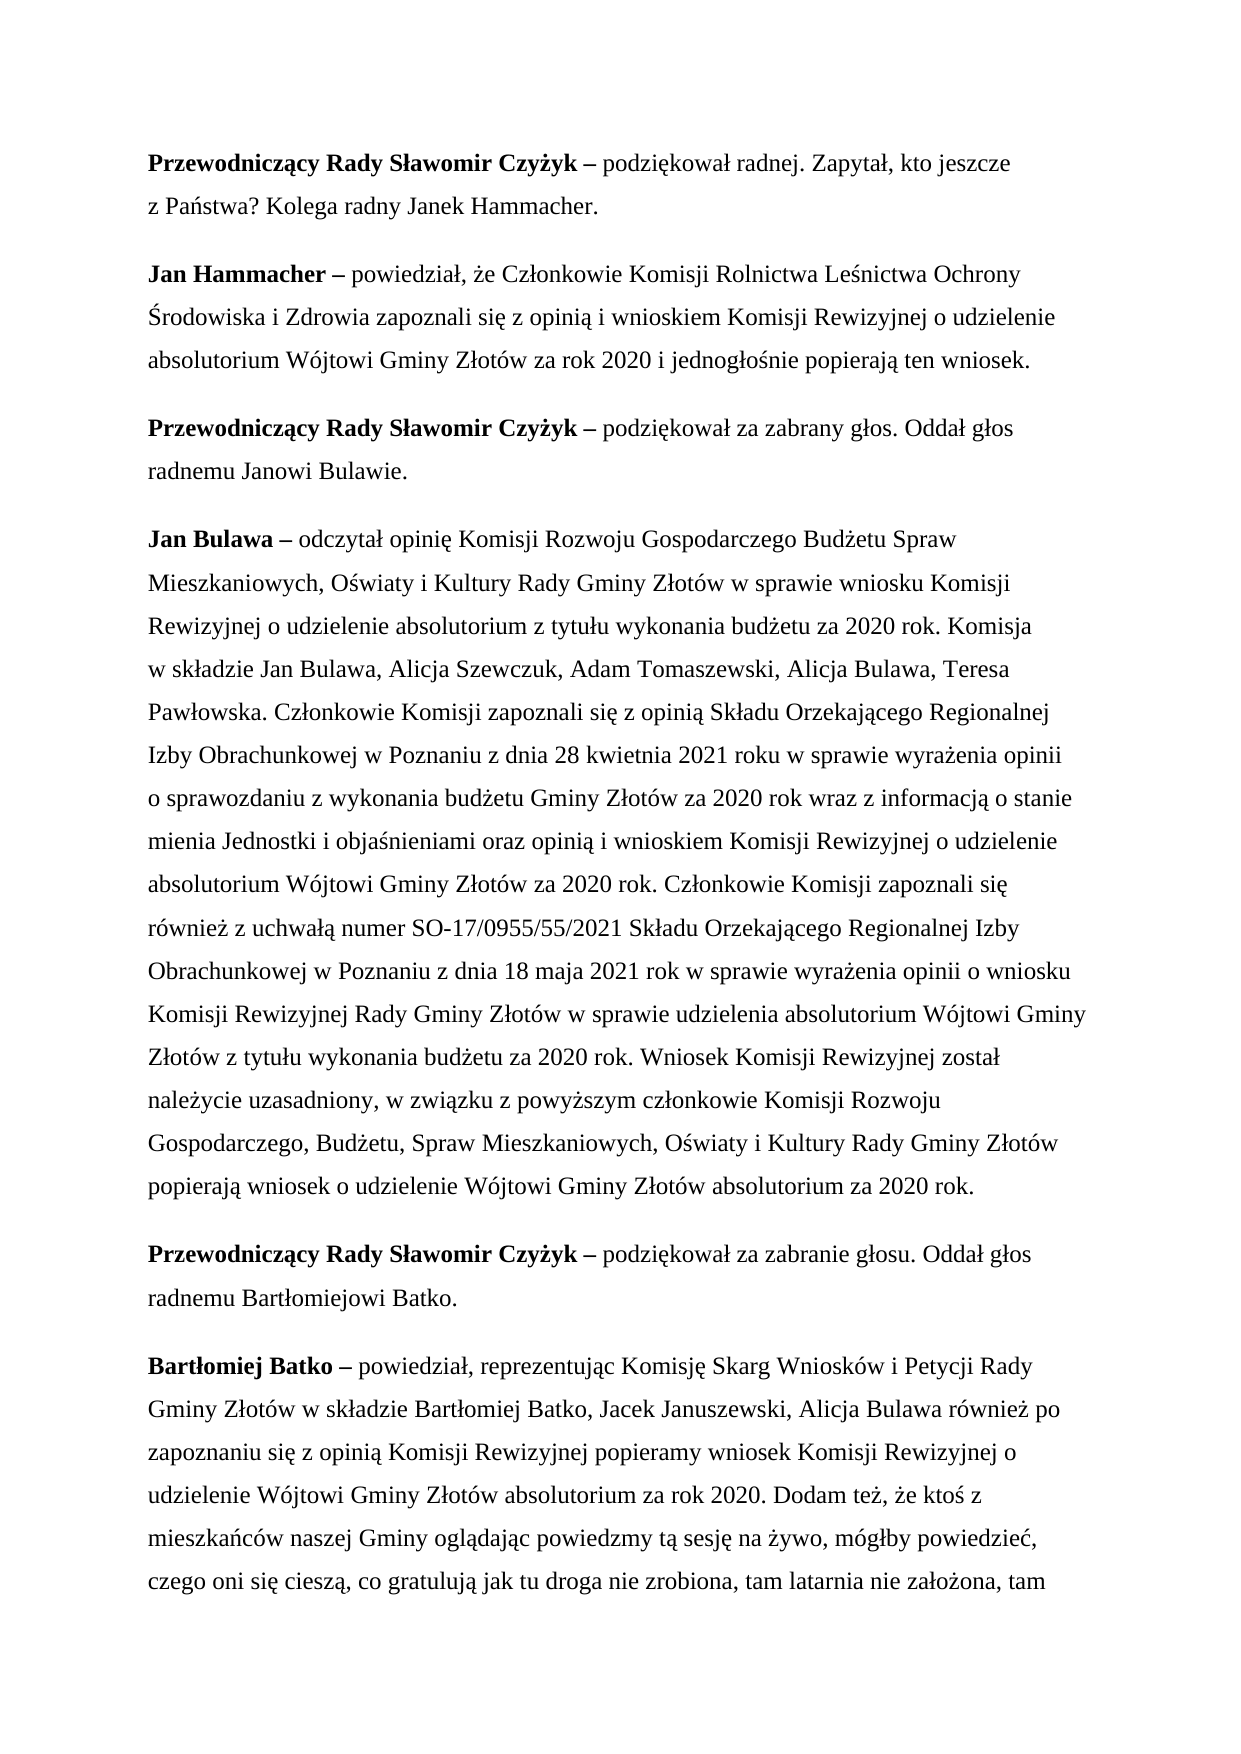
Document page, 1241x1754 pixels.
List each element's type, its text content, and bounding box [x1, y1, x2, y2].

text Przewodniczący Rady Sławomir Czyżyk – podziękował za zabranie głosu. Oddał głos radnemu Bartłomiejowi Batko. [148, 1239, 1093, 1311]
text Przewodniczący Rady Sławomir Czyżyk – podziękował za zabrany głos. Oddał głos radnemu Janowi Bulawie. [148, 413, 1093, 485]
text Jan Hammacher – powiedział, że Członkowie Komisji Rolnictwa Leśnictwa Ochrony Środowiska i Zdrowia zapoznali się z opinią i wnioskiem Komisji Rewizyjnej o udzielenie absolutorium Wójtowi Gminy Złotów za rok 2020 i jednogłośnie popierają ten wniosek. [148, 259, 1093, 374]
text Jan Bulawa – odczytał opinię Komisji Rozwoju Gospodarczego Budżetu Spraw Mieszkaniowych, Oświaty i Kultury Rady Gminy Złotów w sprawie wniosku Komisji Rewizyjnej o udzielenie absolutorium z tytułu wykonania budżetu za 2020 rok. Komisja w składzie Jan Bulawa, Alicja Szewczuk, Adam Tomaszewski, Alicja Bulawa, Teresa Pawłowska. Członkowie Komisji zapoznali się z opinią Składu Orzekającego Regionalnej Izby Obrachunkowej w Poznaniu z dnia 28 kwietnia 2021 roku w sprawie wyrażenia opinii o sprawozdaniu z wykonania budżetu Gminy Złotów za 2020 rok wraz z informacją o stanie mienia Jednostki i objaśnieniami oraz opinią i wnioskiem Komisji Rewizyjnej o udzielenie absolutorium Wójtowi Gminy Złotów za 2020 rok. Członkowie Komisji zapoznali się również z uchwałą numer SO-17/0955/55/2021 Składu Orzekającego Regionalnej Izby Obrachunkowej w Poznaniu z dnia 18 maja 2021 rok w sprawie wyrażenia opinii o wniosku Komisji Rewizyjnej Rady Gminy Złotów w sprawie udzielenia absolutorium Wójtowi Gminy Złotów z tytułu wykonania budżetu za 2020 rok. Wniosek Komisji Rewizyjnej został należycie uzasadniony, w związku z powyższym członkowie Komisji Rozwoju Gospodarczego, Budżetu, Spraw Mieszkaniowych, Oświaty i Kultury Rady Gminy Złotów popierają wniosek o udzielenie Wójtowi Gminy Złotów absolutorium za 2020 rok. [148, 524, 1093, 1200]
text Przewodniczący Rady Sławomir Czyżyk – podziękował radnej. Zapytał, kto jeszcze z Państwa? Kolega radny Janek Hammacher. [148, 148, 1093, 219]
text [148, 1351, 1093, 1595]
